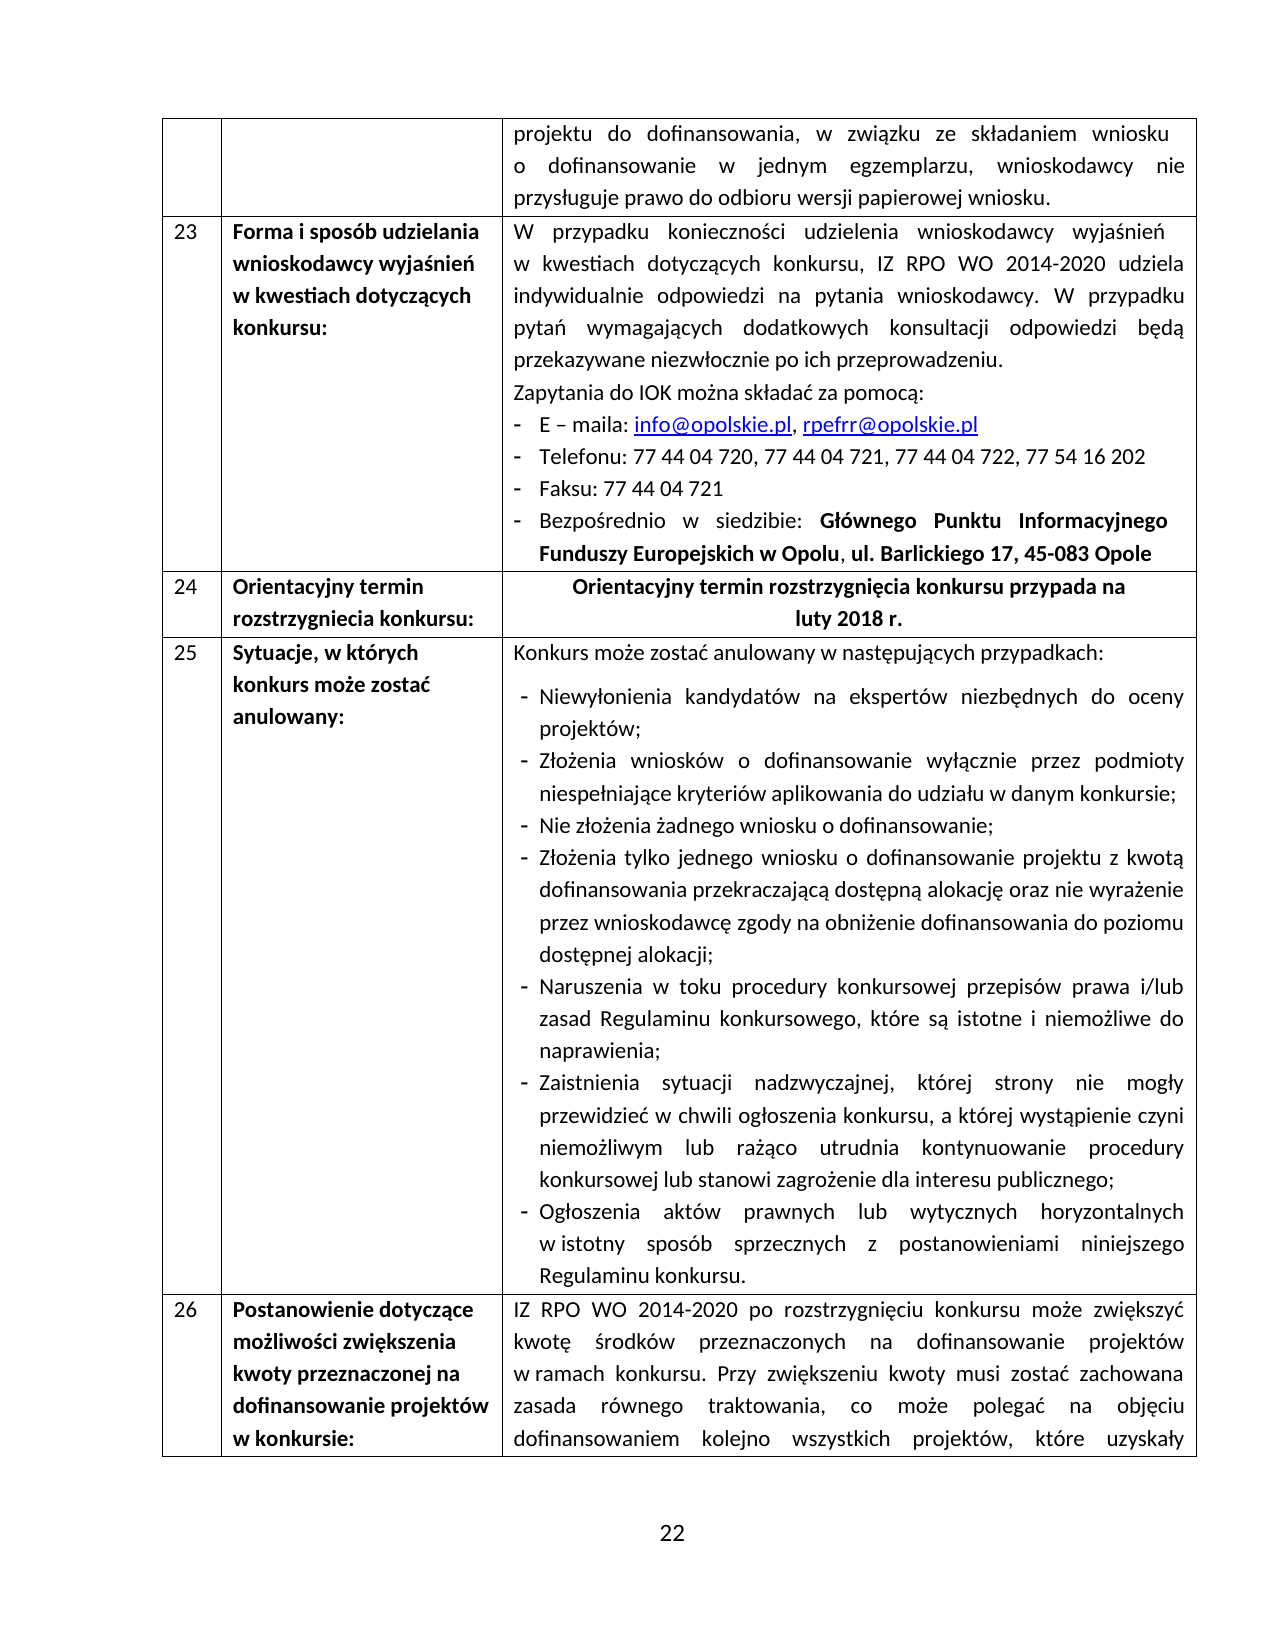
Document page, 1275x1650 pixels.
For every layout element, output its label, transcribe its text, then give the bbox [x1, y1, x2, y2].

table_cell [503, 119, 1196, 216]
table_cell 24 [163, 572, 221, 637]
table_cell W przypadku konieczności udzielenia wnioskodawcy wyjaśnień w kwestiach dotyczących konkursu, IZ RPO WO 2014-2020 udziela indywidualnie odpowiedzi na pytania wnioskodawcy. W przypadku pytań wymagających dodatkowych konsultacji odpowiedzi będą przekazywane niezwłocznie po ich przeprowadzeniu. Zapytania do IOK można składać za pomocą: E – maila: info@opolskie.pl, rpefrr@opolskie.pl Telefonu: 77 44 04 720, 77 44 04 721, 77 44 04 722, 77 54 16 202 Faksu: 77 44 04 721 Bezpośrednio w siedzibie: Głównego Punktu Informacyjnego Funduszy Europejskich w Opolu, ul. Barlickiego 17, 45-083 Opole [503, 217, 1196, 571]
table_cell Sytuacje, w których konkurs może zostać anulowany: [222, 638, 502, 1294]
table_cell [222, 1295, 502, 1456]
table_cell 25 [163, 638, 221, 1294]
table_cell Konkurs może zostać anulowany w następujących przypadkach: Niewyłonienia kandydatów na ekspertów niezbędnych do oceny projektów; Złożenia wniosków o dofinansowanie wyłącznie przez podmioty niespełniające kryteriów aplikowania do udziału w danym konkursie; Nie złożenia żadnego wniosku o dofinansowanie; Złożenia tylko jednego wniosku o dofinansowanie projektu z kwotą dofinansowania przekraczającą dostępną alokację oraz nie wyrażenie przez wnioskodawcę zgody na obniżenie dofinansowania do poziomu dostępnej alokacji; Naruszenia w toku procedury konkursowej przepisów prawa i/lub zasad Regulaminu konkursowego, które są istotne i niemożliwe do naprawienia; Zaistnienia sytuacji nadzwyczajnej, której strony nie mogły przewidzieć w chwili ogłoszenia konkursu, a której wystąpienie czyni niemożliwym lub rażąco utrudnia kontynuowanie procedury konkursowej lub stanowi zagrożenie dla interesu publicznego; Ogłoszenia aktów prawnych lub wytycznych horyzontalnych w istotny sposób sprzecznych z postanowieniami niniejszego Regulaminu konkursu. [503, 638, 1196, 1294]
table_cell Orientacyjny termin rozstrzygniecia konkursu: [222, 572, 502, 637]
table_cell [503, 1295, 1196, 1456]
table_cell 23 [163, 217, 221, 571]
table_cell 26 [163, 1295, 221, 1456]
table_cell 22 [163, 119, 221, 216]
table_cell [222, 119, 502, 216]
table_cell Forma i sposób udzielania wnioskodawcy wyjaśnień w kwestiach dotyczących konkursu: [222, 217, 502, 571]
table_cell Orientacyjny termin rozstrzygnięcia konkursu przypada na luty 2018 r. [503, 572, 1196, 637]
